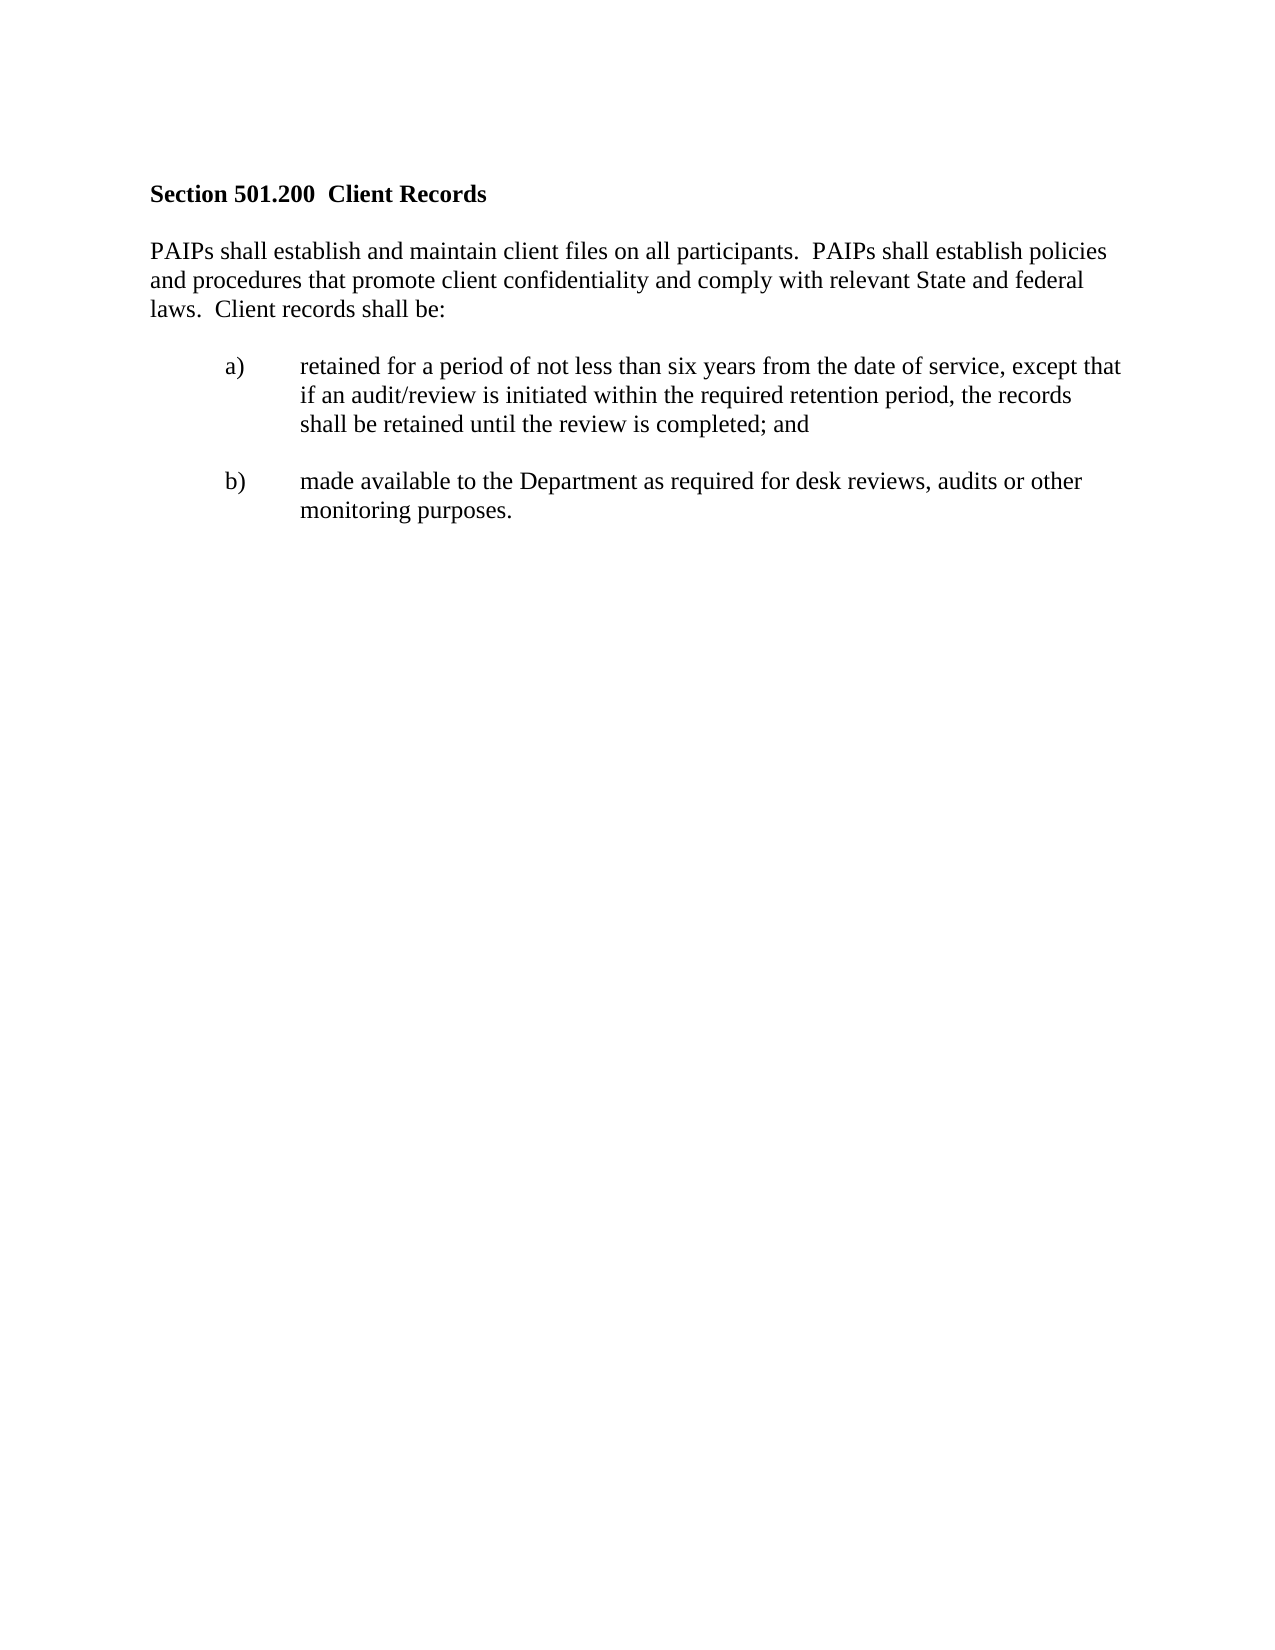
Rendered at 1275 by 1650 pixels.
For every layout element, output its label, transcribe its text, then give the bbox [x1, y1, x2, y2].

text b) made available to the Department as required for desk reviews, audits or other monitoring purposes. [225, 466, 1125, 524]
text a) retained for a period of not less than six years from the date of service, except that if an audit/review is initiated within the required retention period, the records shall be retained until the review is completed; and [225, 351, 1125, 437]
text Section 501.200 Client Records [150, 179, 1125, 207]
text PAIPs shall establish and maintain client files on all participants. PAIPs shall establish policies and procedures that promote client confidentiality and comply with relevant State and federal laws. Client records shall be: [150, 236, 1125, 322]
